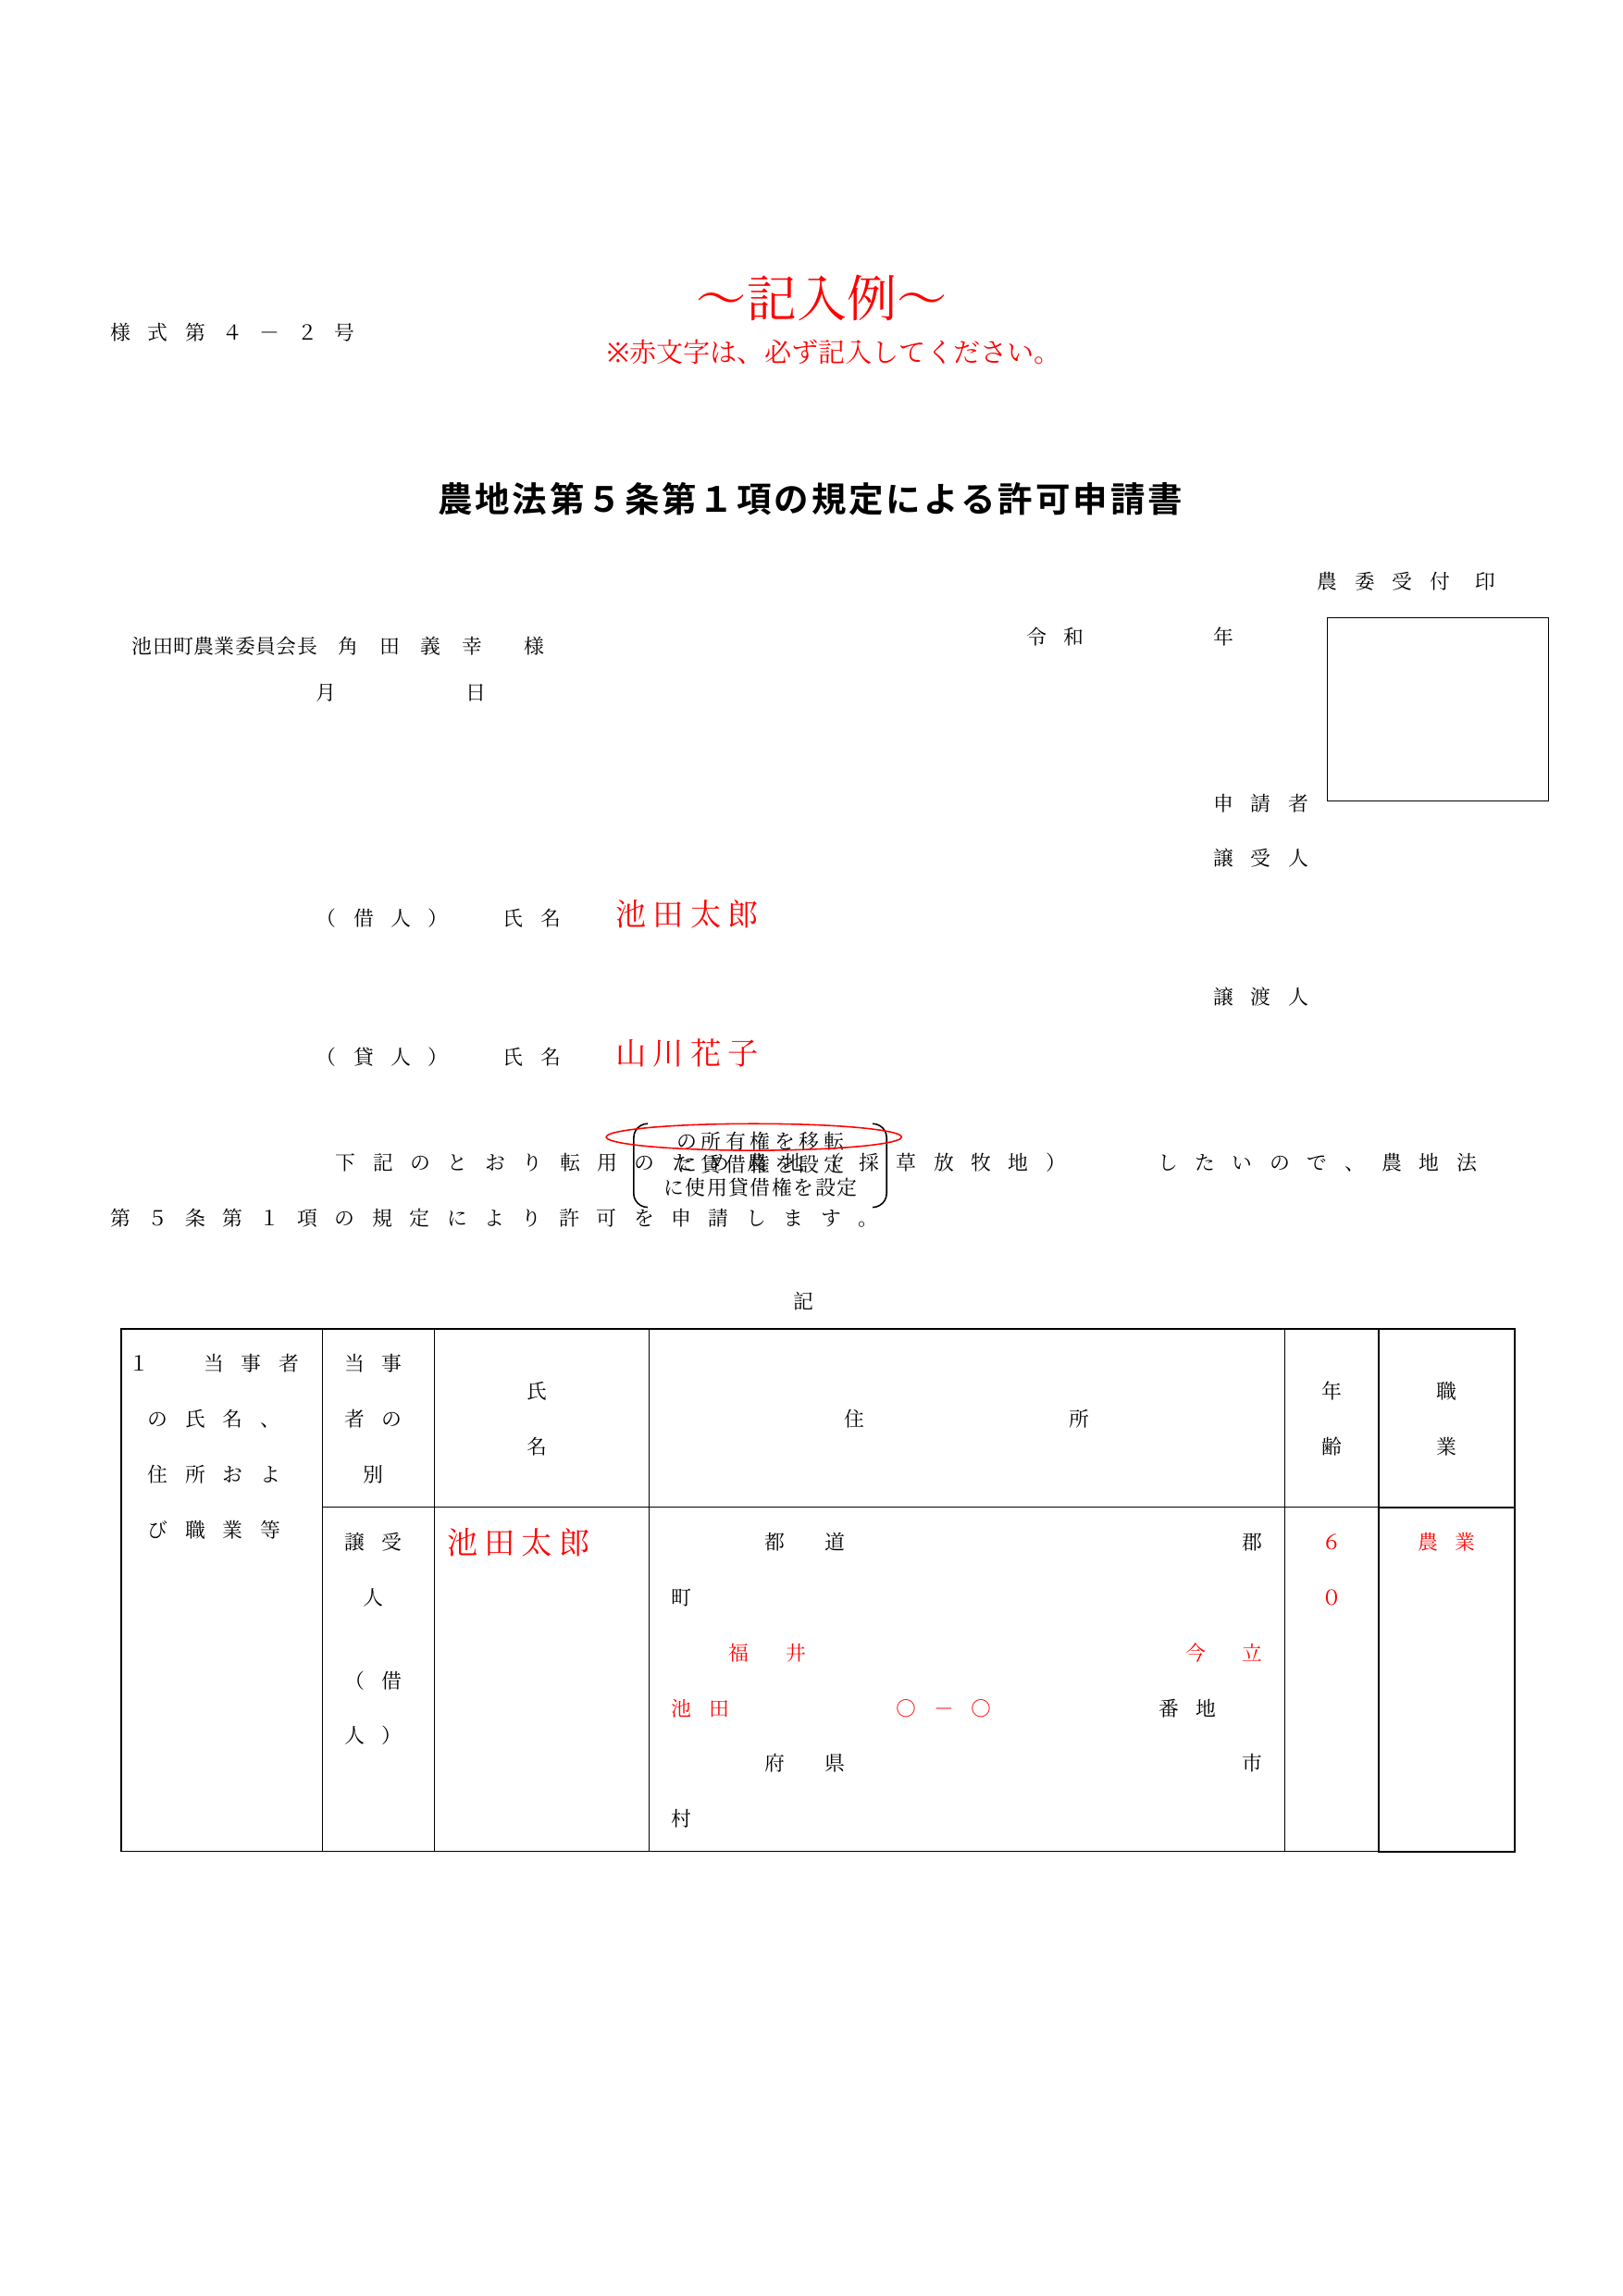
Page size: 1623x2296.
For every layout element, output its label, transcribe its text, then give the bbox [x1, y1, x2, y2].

table_cell 池田太郎 [435, 1508, 649, 1851]
table_header 令和 年 月 日 申請者 譲受人（借人） 氏名 池田太郎 譲渡人（貸人） 氏名 山川花子 [302, 608, 1326, 1106]
table_cell 都道 郡 町 福井 今立 池田 ○－○ 番地 府県 市 村 [650, 1508, 1284, 1851]
table_header 住所 [650, 1330, 1284, 1507]
table_cell 譲受人 （借 人） [323, 1508, 434, 1851]
table_header 氏 名 [435, 1330, 649, 1507]
table_header [1326, 608, 1513, 1106]
table_header [111, 608, 302, 1106]
table_header 職 業 [1380, 1330, 1514, 1507]
text 農地法第５条第１項の規定による許可申請書 [110, 470, 1513, 525]
text 下記のとおり転用のため農地（採草放牧地） したいので、農地法第５条第１項の規定により許可を申請します。 [110, 1134, 1513, 1245]
text 農委受付印 [110, 525, 1513, 608]
table_header 年齢 [1285, 1330, 1378, 1507]
table_cell ６０ [1285, 1508, 1378, 1851]
table_header １ 当事者の氏名、住所および職業等 [122, 1330, 322, 1851]
table_cell 農業 [1380, 1508, 1514, 1851]
table_header 当事者の別 [323, 1330, 434, 1507]
text 様式第４－２号 [110, 304, 1513, 359]
text 記 [110, 1272, 1513, 1327]
